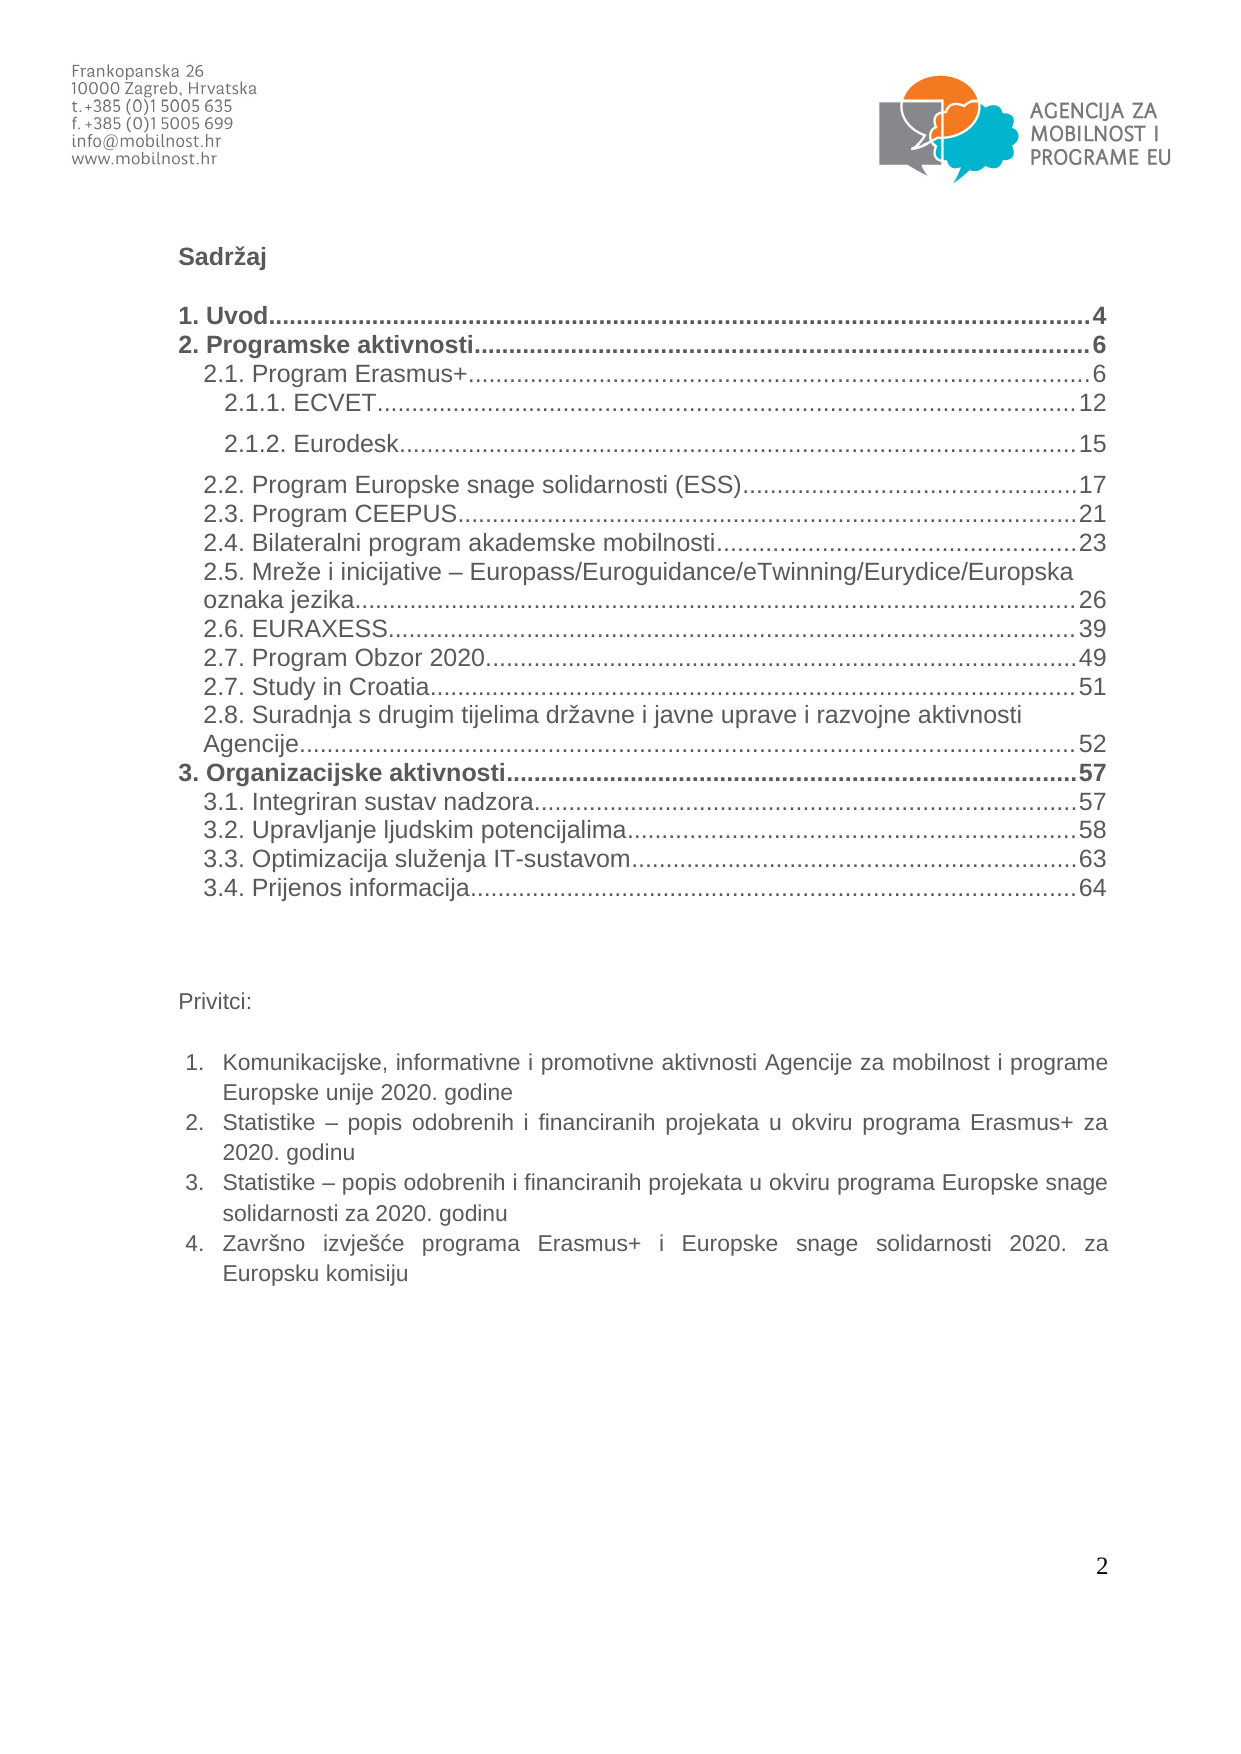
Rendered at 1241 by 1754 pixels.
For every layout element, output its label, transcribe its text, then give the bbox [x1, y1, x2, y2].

text 3. Organizacijske aktivnosti 57 [178, 758, 1108, 787]
text 2. Statistike – popis odobrenih i financiranih projekata u okviru programa Erasmus+ za 2020. godinu [185, 1109, 1109, 1165]
text 2.2. Program Europske snage solidarnosti (ESS) 17 [203, 471, 1108, 499]
text 1. Uvod 4 [178, 301, 1108, 330]
text Privitci: [178, 988, 1108, 1014]
text 3.1. Integriran sustav nadzora 57 [203, 787, 1108, 816]
text 2. Programske aktivnosti 6 [178, 330, 1108, 359]
text 1. Komunikacijske, informativne i promotivne aktivnosti Agencije za mobilnost i programe Europske unije 2020. godine [185, 1048, 1109, 1105]
text 2.1. Program Erasmus+ 6 [203, 359, 1108, 388]
text 3.4. Prijenos informacija 64 [203, 873, 1108, 902]
text 2.1.2. Eurodesk 15 [224, 429, 1108, 458]
picture [70, 57, 1171, 188]
text Sadržaj [178, 242, 1108, 271]
text 2.1.1. ECVET 12 [224, 388, 1108, 416]
text 4. Završno izvješće programa Erasmus+ i Europske snage solidarnosti 2020. za Europsku komisiju [185, 1230, 1109, 1286]
text 2.7. Program Obzor 2020. 49 [203, 643, 1108, 672]
text 2.8. Suradnja s drugim tijelima državne i javne uprave i razvojne aktivnosti Agencije 52 [203, 701, 1108, 758]
text 3.3. Optimizacija služenja IT-sustavom 63 [203, 844, 1108, 873]
text 2.3. Program CEEPUS 21 [203, 499, 1108, 528]
text 3. Statistike – popis odobrenih i financiranih projekata u okviru programa Europske snage solidarnosti za 2020. godinu [185, 1169, 1109, 1226]
text 2.7. Study in Croatia 51 [203, 672, 1108, 701]
text 2.4. Bilateralni program akademske mobilnosti 23 [203, 528, 1108, 557]
text 3.2. Upravljanje ljudskim potencijalima 58 [203, 816, 1108, 844]
text 2.5. Mreže i inicijative – Europass/Euroguidance/eTwinning/Eurydice/Europska oznaka jezika 26 [203, 557, 1108, 614]
text 2.6. EURAXESS 39 [203, 614, 1108, 643]
